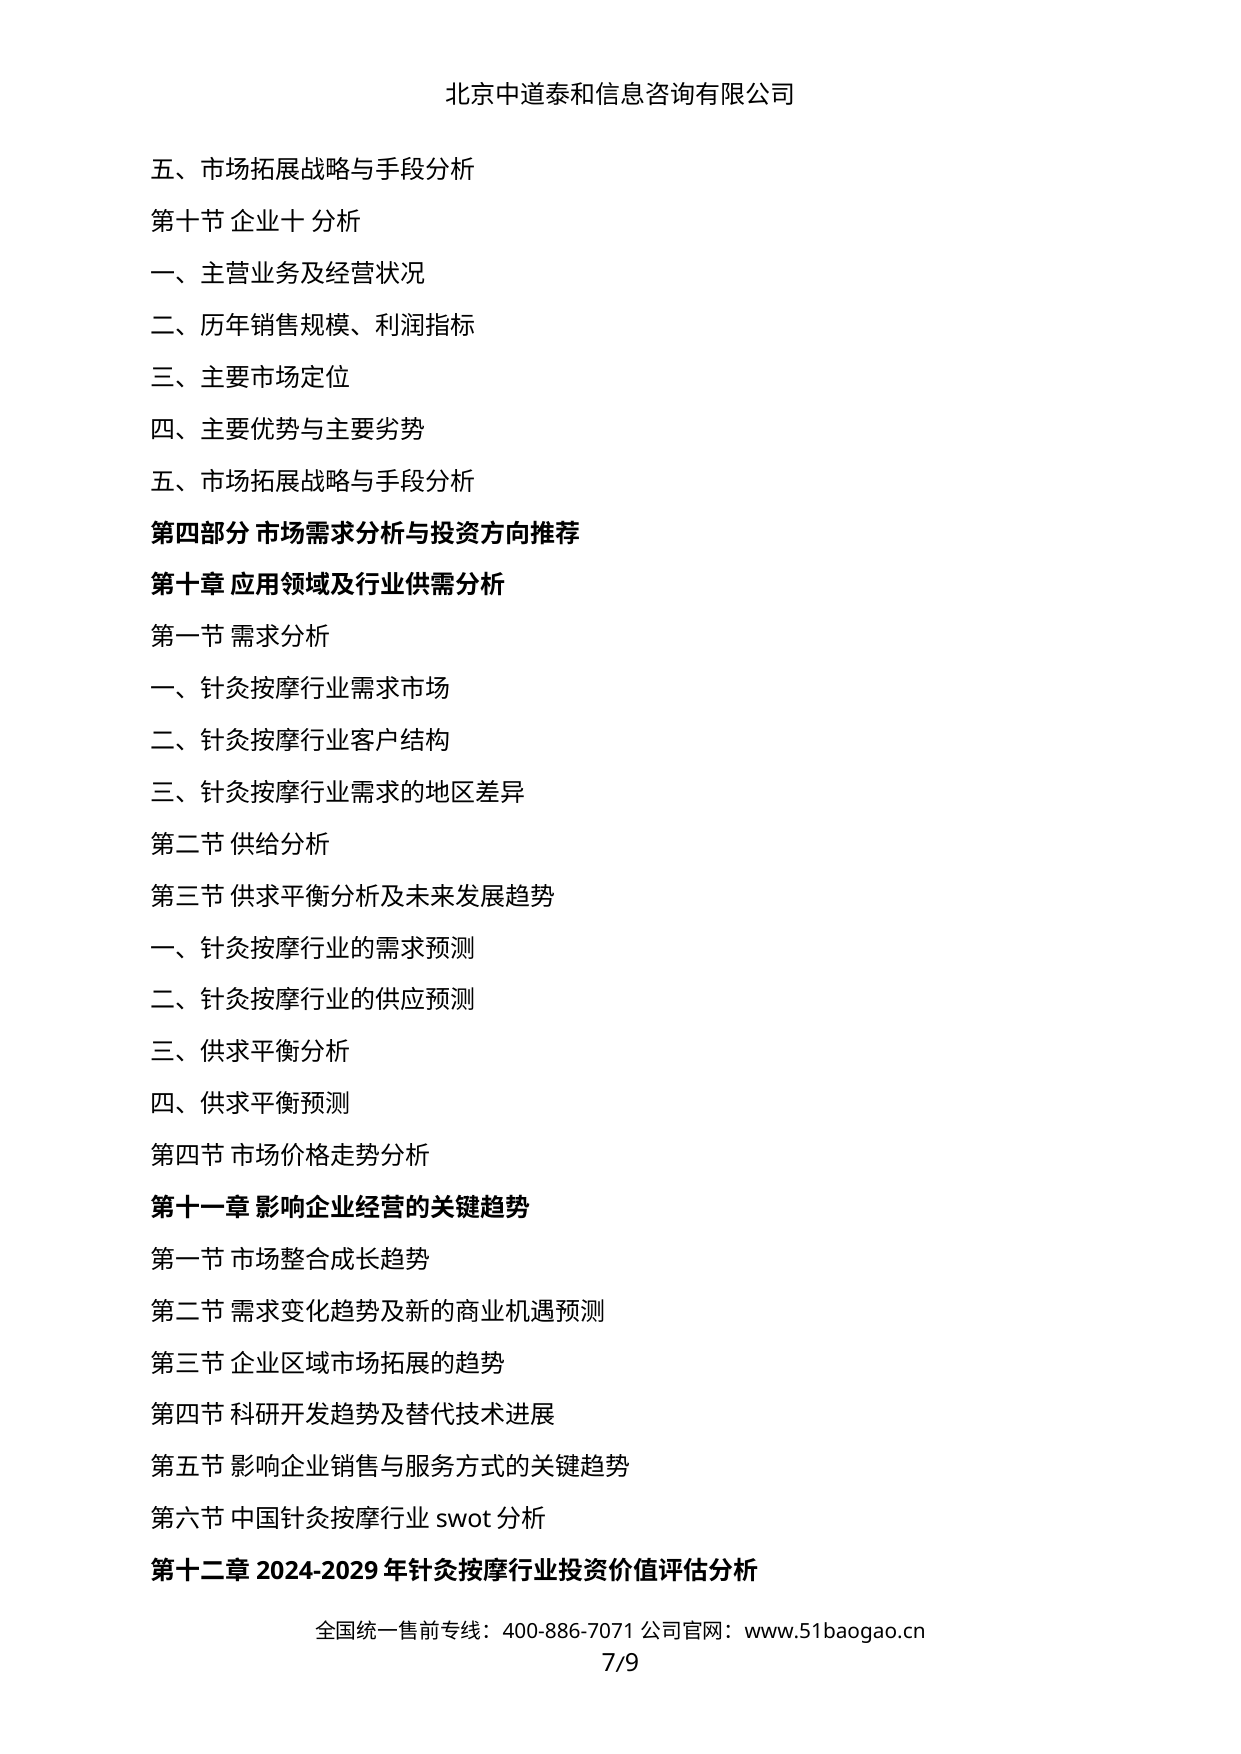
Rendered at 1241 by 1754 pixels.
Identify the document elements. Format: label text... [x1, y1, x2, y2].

text 三、主要市场定位 [150, 357, 1090, 394]
text 第三节 企业区域市场拓展的趋势 [150, 1343, 1090, 1379]
text 三、针灸按摩行业需求的地区差异 [150, 772, 1090, 809]
text 二、历年销售规模、利润指标 [150, 306, 1090, 342]
text 五、市场拓展战略与手段分析 [150, 461, 1090, 497]
text 第三节 供求平衡分析及未来发展趋势 [150, 876, 1090, 912]
text 第一节 需求分析 [150, 617, 1090, 653]
text 一、主营业务及经营状况 [150, 254, 1090, 290]
text 一、针灸按摩行业需求市场 [150, 669, 1090, 705]
text 第十二章 2024-2029年针灸按摩行业投资价值评估分析 [150, 1551, 1090, 1587]
text 第一节 市场整合成长趋势 [150, 1239, 1090, 1276]
text 四、主要优势与主要劣势 [150, 409, 1090, 446]
text 二、针灸按摩行业的供应预测 [150, 980, 1090, 1016]
text 第四节 市场价格走势分析 [150, 1136, 1090, 1172]
text 二、针灸按摩行业客户结构 [150, 721, 1090, 757]
text 第二节 需求变化趋势及新的商业机遇预测 [150, 1291, 1090, 1327]
text 三、供求平衡分析 [150, 1032, 1090, 1068]
text 四、供求平衡预测 [150, 1084, 1090, 1120]
text 第六节 中国针灸按摩行业swot分析 [150, 1499, 1090, 1535]
text 第十章 应用领域及行业供需分析 [150, 565, 1090, 601]
text 第四节 科研开发趋势及替代技术进展 [150, 1395, 1090, 1431]
text 第十节 企业十 分析 [150, 202, 1090, 238]
text 第二节 供给分析 [150, 824, 1090, 861]
text 第十一章 影响企业经营的关键趋势 [150, 1187, 1090, 1224]
text 一、针灸按摩行业的需求预测 [150, 928, 1090, 964]
text 第四部分 市场需求分析与投资方向推荐 [150, 513, 1090, 549]
text 第五节 影响企业销售与服务方式的关键趋势 [150, 1447, 1090, 1483]
text 五、市场拓展战略与手段分析 [150, 150, 1090, 186]
